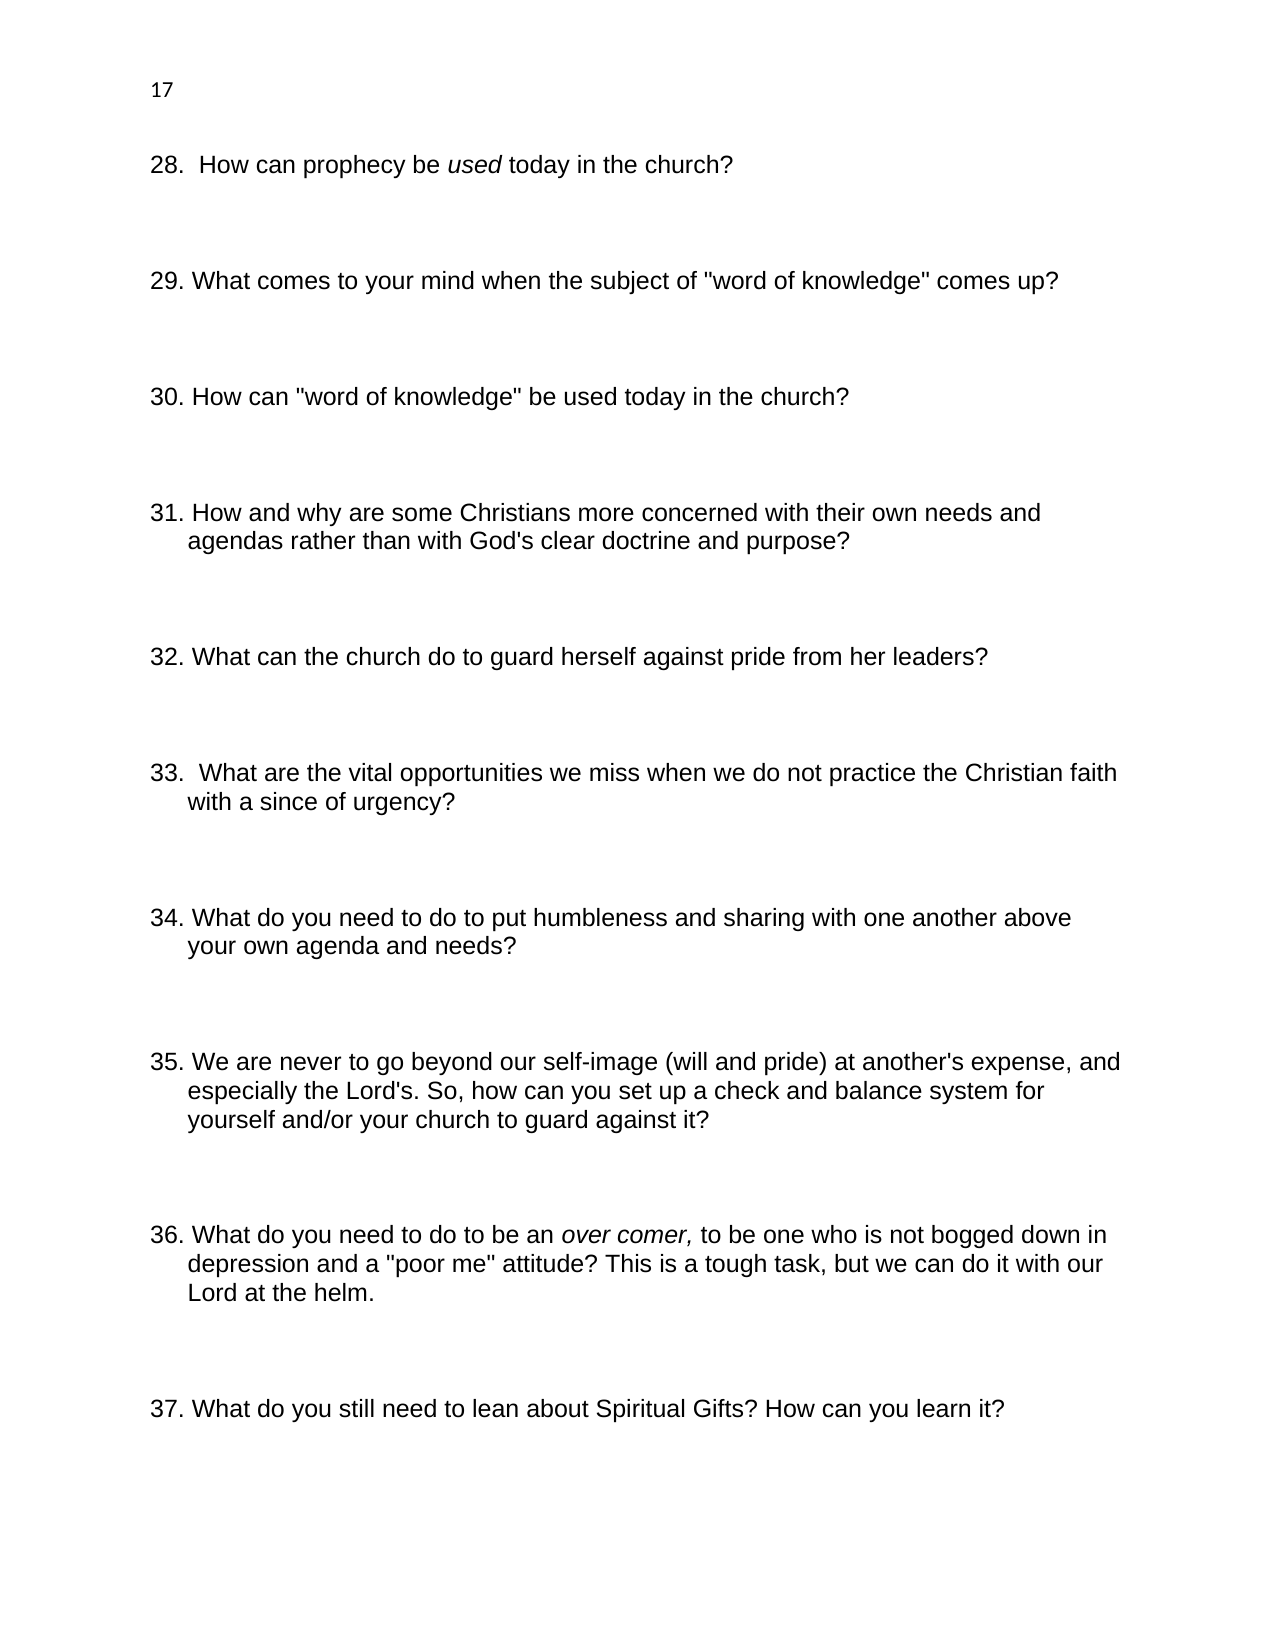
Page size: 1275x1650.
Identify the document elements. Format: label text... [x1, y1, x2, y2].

text 31. How and why are some Christians more concerned with their own needs and agendas rather than with God's clear doctrine and purpose? [150, 497, 1125, 555]
text 28. How can prophecy be used today in the church? [150, 150, 1125, 179]
text 37. What do you still need to lean about Spiritual Gifts? How can you learn it? [150, 1394, 1125, 1422]
text 32. What can the church do to guard herself against pride from her leaders? [150, 642, 1125, 671]
text 34. What do you need to do to put humbleness and sharing with one another above your own agenda and needs? [150, 902, 1125, 960]
text 36. What do you need to do to be an over comer, to be one who is not bogged down in depression and a "poor me" attitude? This is a tough task, but we can do it with our Lord at the helm. [150, 1220, 1125, 1307]
text 29. What comes to your mind when the subject of "word of knowledge" comes up? [150, 266, 1125, 294]
text 33. What are the vital opportunities we miss when we do not practice the Christian faith with a since of urgency? [150, 758, 1125, 815]
text 30. How can "word of knowledge" be used today in the church? [150, 382, 1125, 410]
text 35. We are never to go beyond our self-image (will and pride) at another's expense, and especially the Lord's. So, how can you set up a check and balance system for yourself and/or your church to guard against it? [150, 1047, 1125, 1133]
